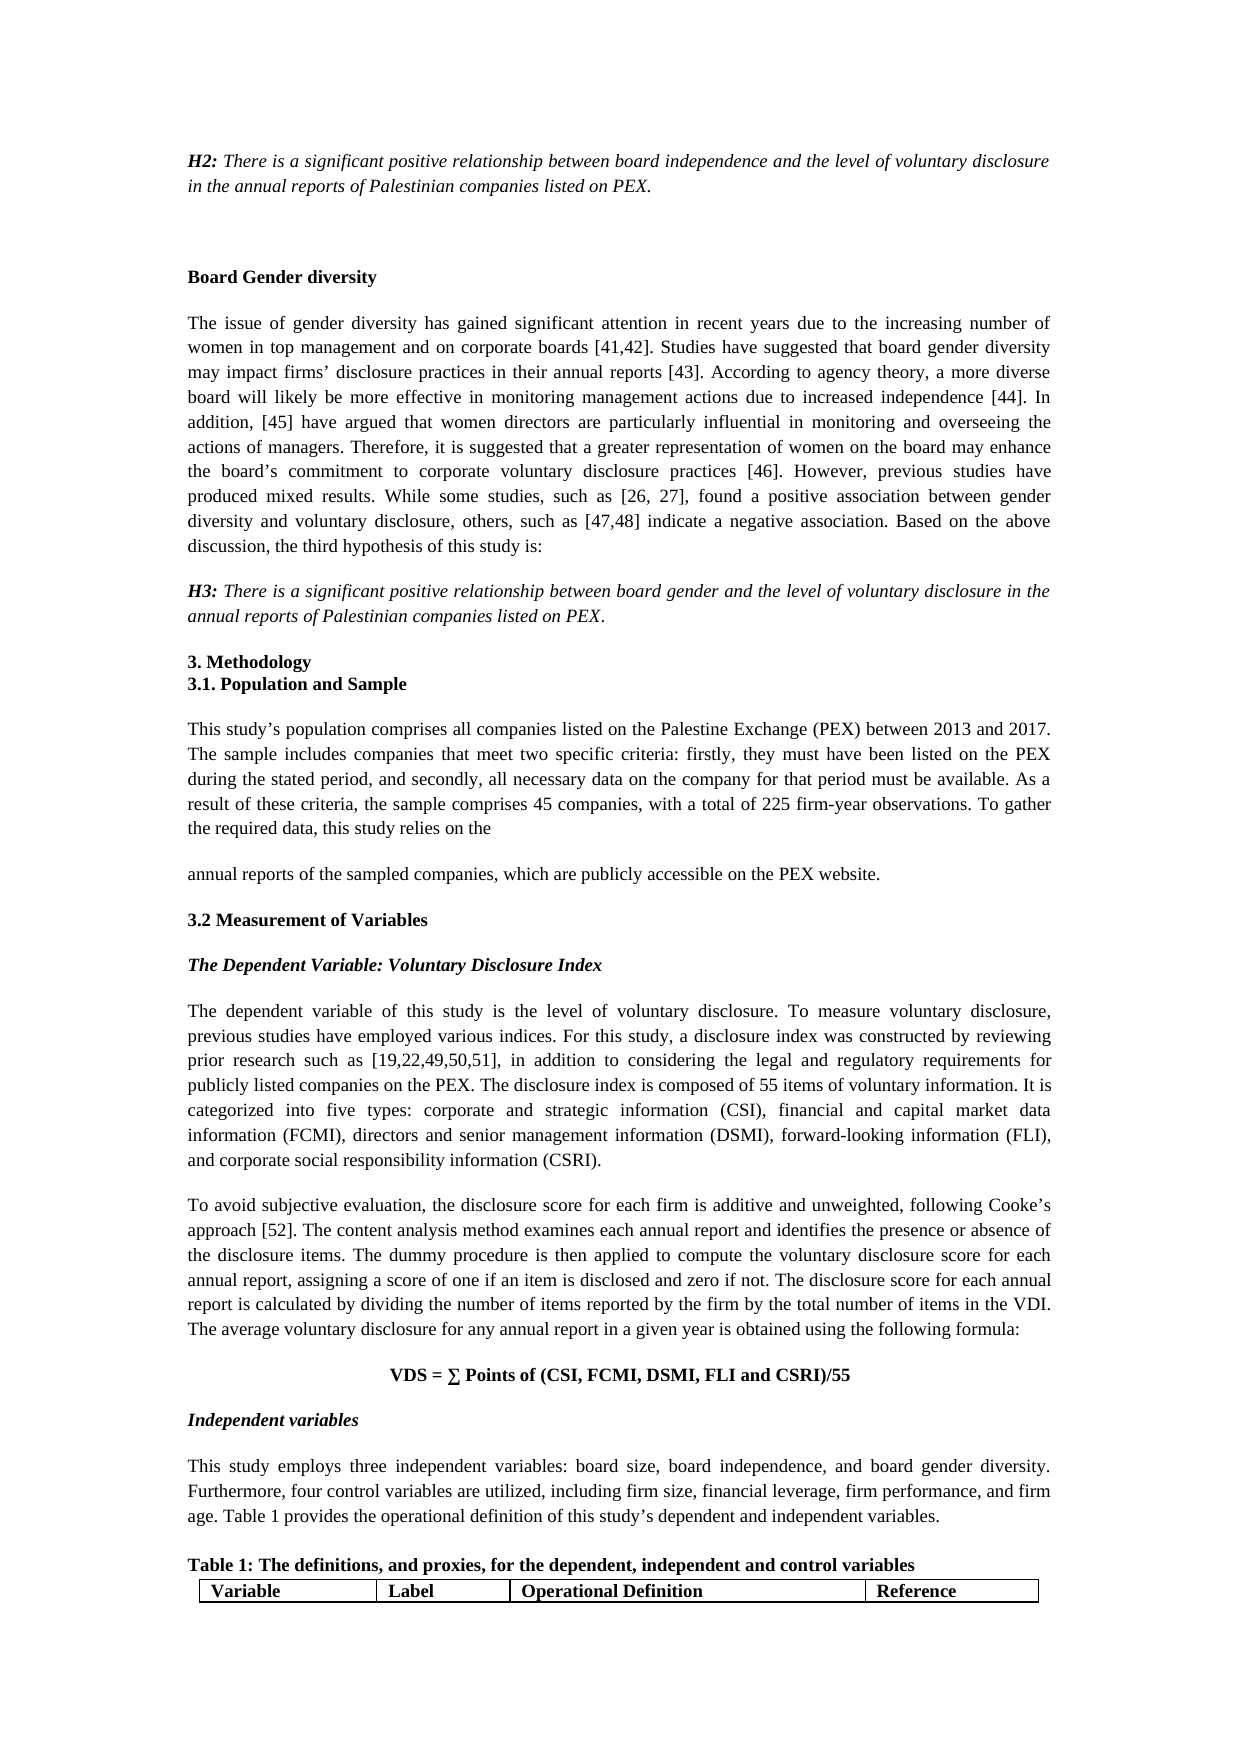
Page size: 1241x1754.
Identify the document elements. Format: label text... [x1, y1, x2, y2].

text The issue of gender diversity has gained significant attention in recent years due to the increasing number of women in top management and on corporate boards [41,42]. Studies have suggested that board gender diversity may impact firms’ disclosure practices in their annual reports [43]. According to agency theory, a more diverse board will likely be more effective in monitoring management actions due to increased independence [44]. In addition, [45] have argued that women directors are particularly influential in monitoring and overseeing the actions of managers. Therefore, it is suggested that a greater representation of women on the board may enhance the board’s commitment to corporate voluntary disclosure practices [46]. However, previous studies have produced mixed results. While some studies, such as [26, 27], found a positive association between gender diversity and voluntary disclosure, others, such as [47,48] indicate a negative association. Based on the above discussion, the third hypothesis of this study is: [187, 312, 1053, 556]
text Board Gender diversity [187, 266, 1053, 288]
table_header Variable [200, 1580, 376, 1601]
text Independent variables [187, 1409, 1053, 1431]
text 3.2 Measurement of Variables [187, 908, 1053, 930]
text 3.1. Population and Sample [187, 672, 1053, 694]
table_header Reference [866, 1580, 1038, 1601]
text The Dependent Variable: Voluntary Disclosure Index [187, 954, 1053, 976]
text To avoid subjective evaluation, the disclosure score for each firm is additive and unweighted, following Cooke’s approach [52]. The content analysis method examines each annual report and identifies the presence or absence of the disclosure items. The dummy procedure is then applied to compute the voluntary disclosure score for each annual report, assigning a score of one if an item is disclosed and zero if not. The disclosure score for each annual report is calculated by dividing the number of items reported by the firm by the total number of items in the VDI. The average voluntary disclosure for any annual report in a given year is obtained using the following formula: [187, 1194, 1053, 1339]
text This study’s population comprises all companies listed on the Palestine Exchange (PEX) between 2013 and 2017. The sample includes companies that meet two specific criteria: firstly, they must have been listed on the PEX during the stated period, and secondly, all necessary data on the company for that period must be available. As a result of these criteria, the sample comprises 45 companies, with a total of 225 firm-year observations. To gather the required data, this study relies on the [187, 718, 1053, 839]
text Table 1: The definitions, and proxies, for the dependent, independent and control variables [187, 1554, 1053, 1576]
text annual reports of the sampled companies, which are publicly accessible on the PEX website. [187, 863, 1053, 884]
text The dependent variable of this study is the level of voluntary disclosure. To measure voluntary disclosure, previous studies have employed various indices. For this study, a disclosure index was constructed by reviewing prior research such as [19,22,49,50,51], in addition to considering the legal and regulatory requirements for publicly listed companies on the PEX. The disclosure index is composed of 55 items of voluntary information. It is categorized into five types: corporate and strategic information (CSI), financial and capital market data information (FCMI), directors and senior management information (DSMI), forward-looking information (FLI), and corporate social responsibility information (CSRI). [187, 1000, 1053, 1170]
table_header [511, 1580, 865, 1601]
text VDS = ∑ Points of (CSI, FCMI, DSMI, FLI and CSRI)/55 [187, 1364, 1053, 1385]
text 3. Methodology [187, 651, 1053, 672]
table_header Label [377, 1580, 509, 1601]
text H2: There is a significant positive relationship between board independence and the level of voluntary disclosure in the annual reports of Palestinian companies listed on PEX. [187, 150, 1053, 196]
text This study employs three independent variables: board size, board independence, and board gender diversity. Furthermore, four control variables are utilized, including firm size, financial leverage, firm performance, and firm age. Table 1 provides the operational definition of this study’s dependent and independent variables. [187, 1455, 1053, 1526]
text H3: There is a significant positive relationship between board gender and the level of voluntary disclosure in the annual reports of Palestinian companies listed on PEX. [187, 580, 1053, 627]
